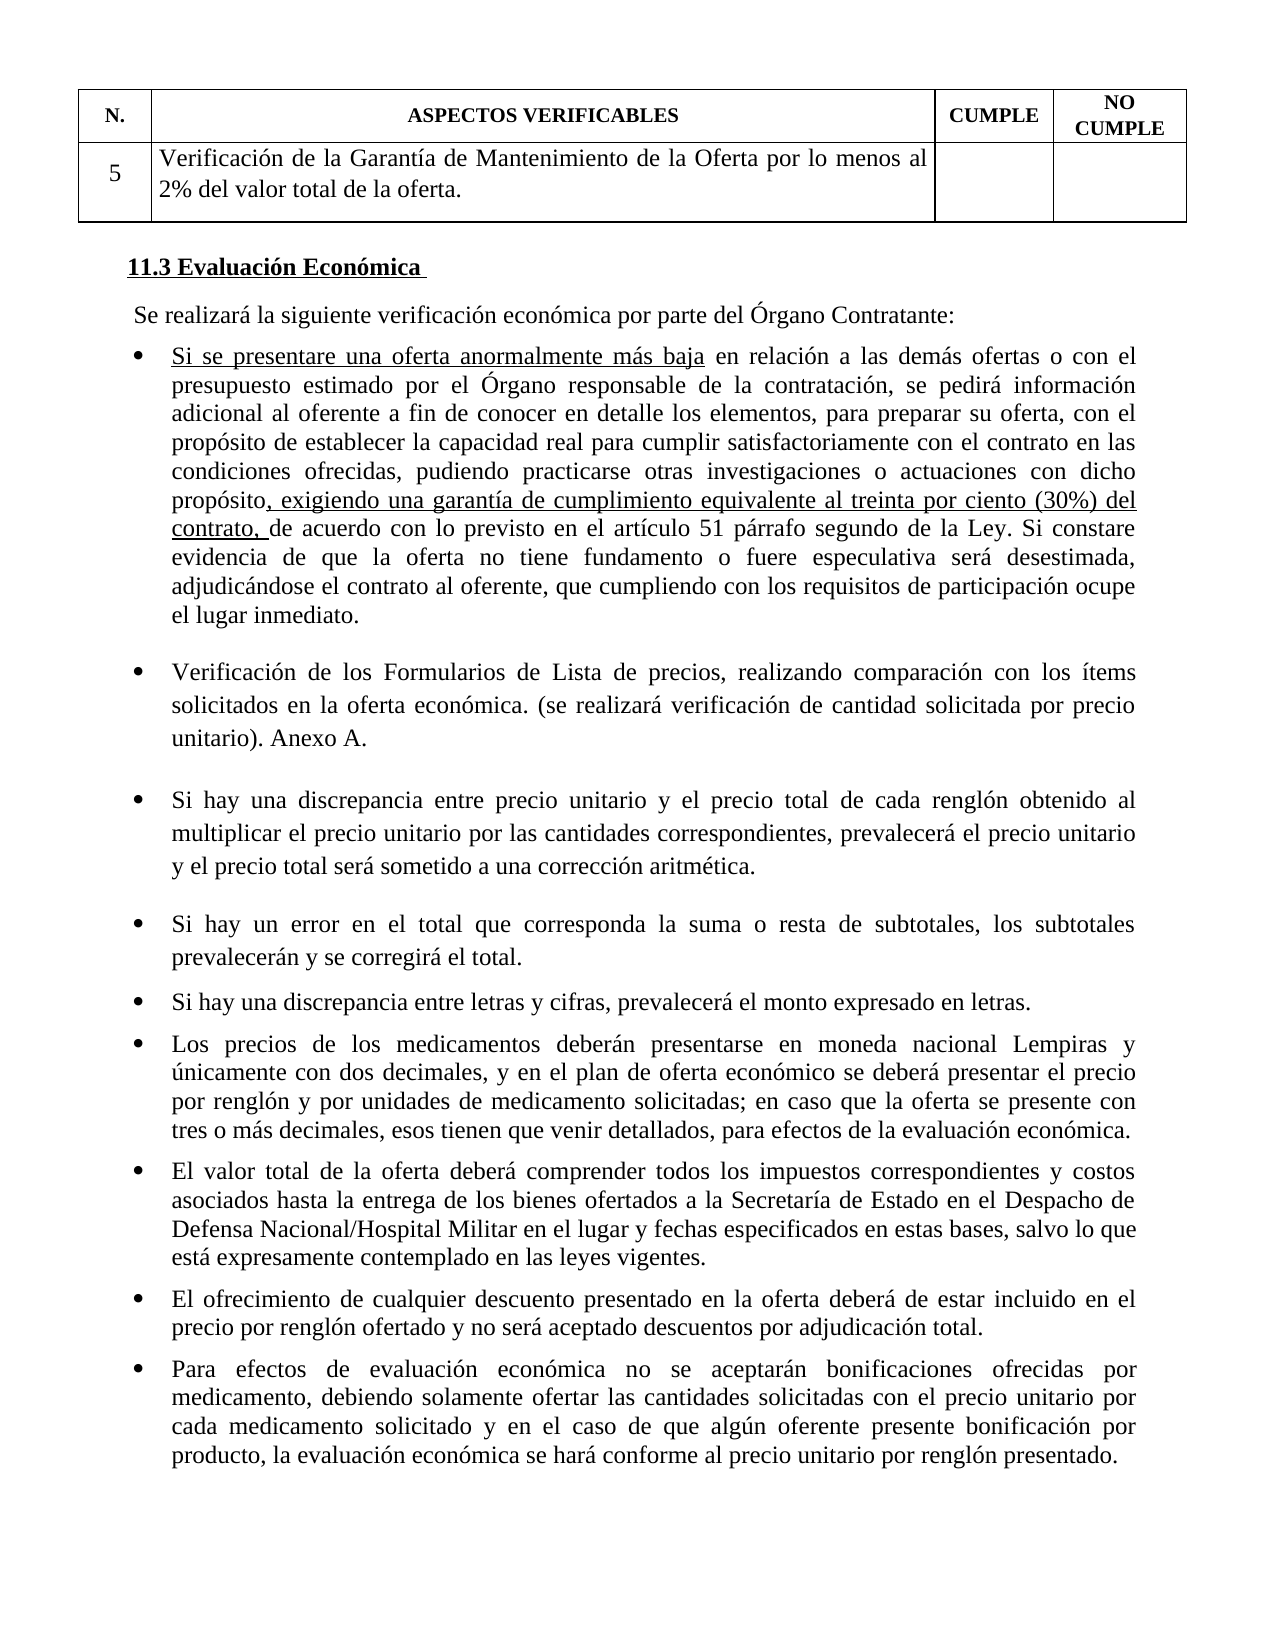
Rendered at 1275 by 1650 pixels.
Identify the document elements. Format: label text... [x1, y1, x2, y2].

list Para efectos de evaluación económica no se aceptarán bonificaciones ofrecidas por medicamento, debiendo solamente ofertar las cantidades solicitadas con el precio unitario por cada medicamento solicitado y en el caso de que algún oferente presente bonificación por producto, la evaluación económica se hará conforme al precio unitario por renglón presentado. [134, 1354, 1137, 1469]
list Si hay una discrepancia entre letras y cifras, prevalecerá el monto expresado en letras. [134, 987, 1137, 1016]
text 11.3 Evaluación Económica [127, 252, 1137, 281]
text Se realizará la siguiente verificación económica por parte del Órgano Contratante: [127, 300, 1137, 328]
list Los precios de los medicamentos deberán presentarse en moneda nacional Lempiras y únicamente con dos decimales, y en el plan de oferta económico se deberá presentar el precio por renglón y por unidades de medicamento solicitadas; en caso que la oferta se presente con tres o más decimales, esos tienen que venir detallados, para efectos de la evaluación económica. [134, 1029, 1137, 1144]
table_header NO CUMPLE [1054, 90, 1186, 142]
list El valor total de la oferta deberá comprender todos los impuestos correspondientes y costos asociados hasta la entrega de los bienes ofertados a la Secretaría de Estado en el Despacho de Defensa Nacional/Hospital Militar en el lugar y fechas especificados en estas bases, salvo lo que está expresamente contemplado en las leyes vigentes. [134, 1156, 1137, 1271]
table_cell Verificación de la Garantía de Mantenimiento de la Oferta por lo menos al 2% del valor total de la oferta. [152, 143, 934, 221]
list Si se presentare una oferta anormalmente más baja en relación a las demás ofertas o con el presupuesto estimado por el Órgano responsable de la contratación, se pedirá información adicional al oferente a fin de conocer en detalle los elementos, para preparar su oferta, con el propósito de establecer la capacidad real para cumplir satisfactoriamente con el contrato en las condiciones ofrecidas, pudiendo practicarse otras investigaciones o actuaciones con dicho propósito, exigiendo una garantía de cumplimiento equivalente al treinta por ciento (30%) del contrato, de acuerdo con lo previsto en el artículo 51 párrafo segundo de la Ley. Si constare evidencia de que la oferta no tiene fundamento o fuere especulativa será desestimada, adjudicándose el contrato al oferente, que cumpliendo con los requisitos de participación ocupe el lugar inmediato. [134, 341, 1137, 628]
list Si hay una discrepancia entre precio unitario y el precio total de cada renglón obtenido al multiplicar el precio unitario por las cantidades correspondientes, prevalecerá el precio unitario y el precio total será sometido a una corrección aritmética. [134, 785, 1137, 880]
table_cell 5 [79, 143, 151, 221]
table_header CUMPLE [936, 90, 1053, 142]
table_header N. [79, 90, 151, 142]
list El ofrecimiento de cualquier descuento presentado en la oferta deberá de estar incluido en el precio por renglón ofertado y no será aceptado descuentos por adjudicación total. [134, 1284, 1137, 1341]
table_cell [1054, 143, 1186, 221]
table_header ASPECTOS VERIFICABLES [152, 90, 934, 142]
list Verificación de los Formularios de Lista de precios, realizando comparación con los ítems solicitados en la oferta económica. (se realizará verificación de cantidad solicitada por precio unitario). Anexo A. [134, 657, 1137, 752]
table_cell [936, 143, 1053, 221]
list Si hay un error en el total que corresponda la suma o resta de subtotales, los subtotales prevalecerán y se corregirá el total. [134, 909, 1137, 971]
